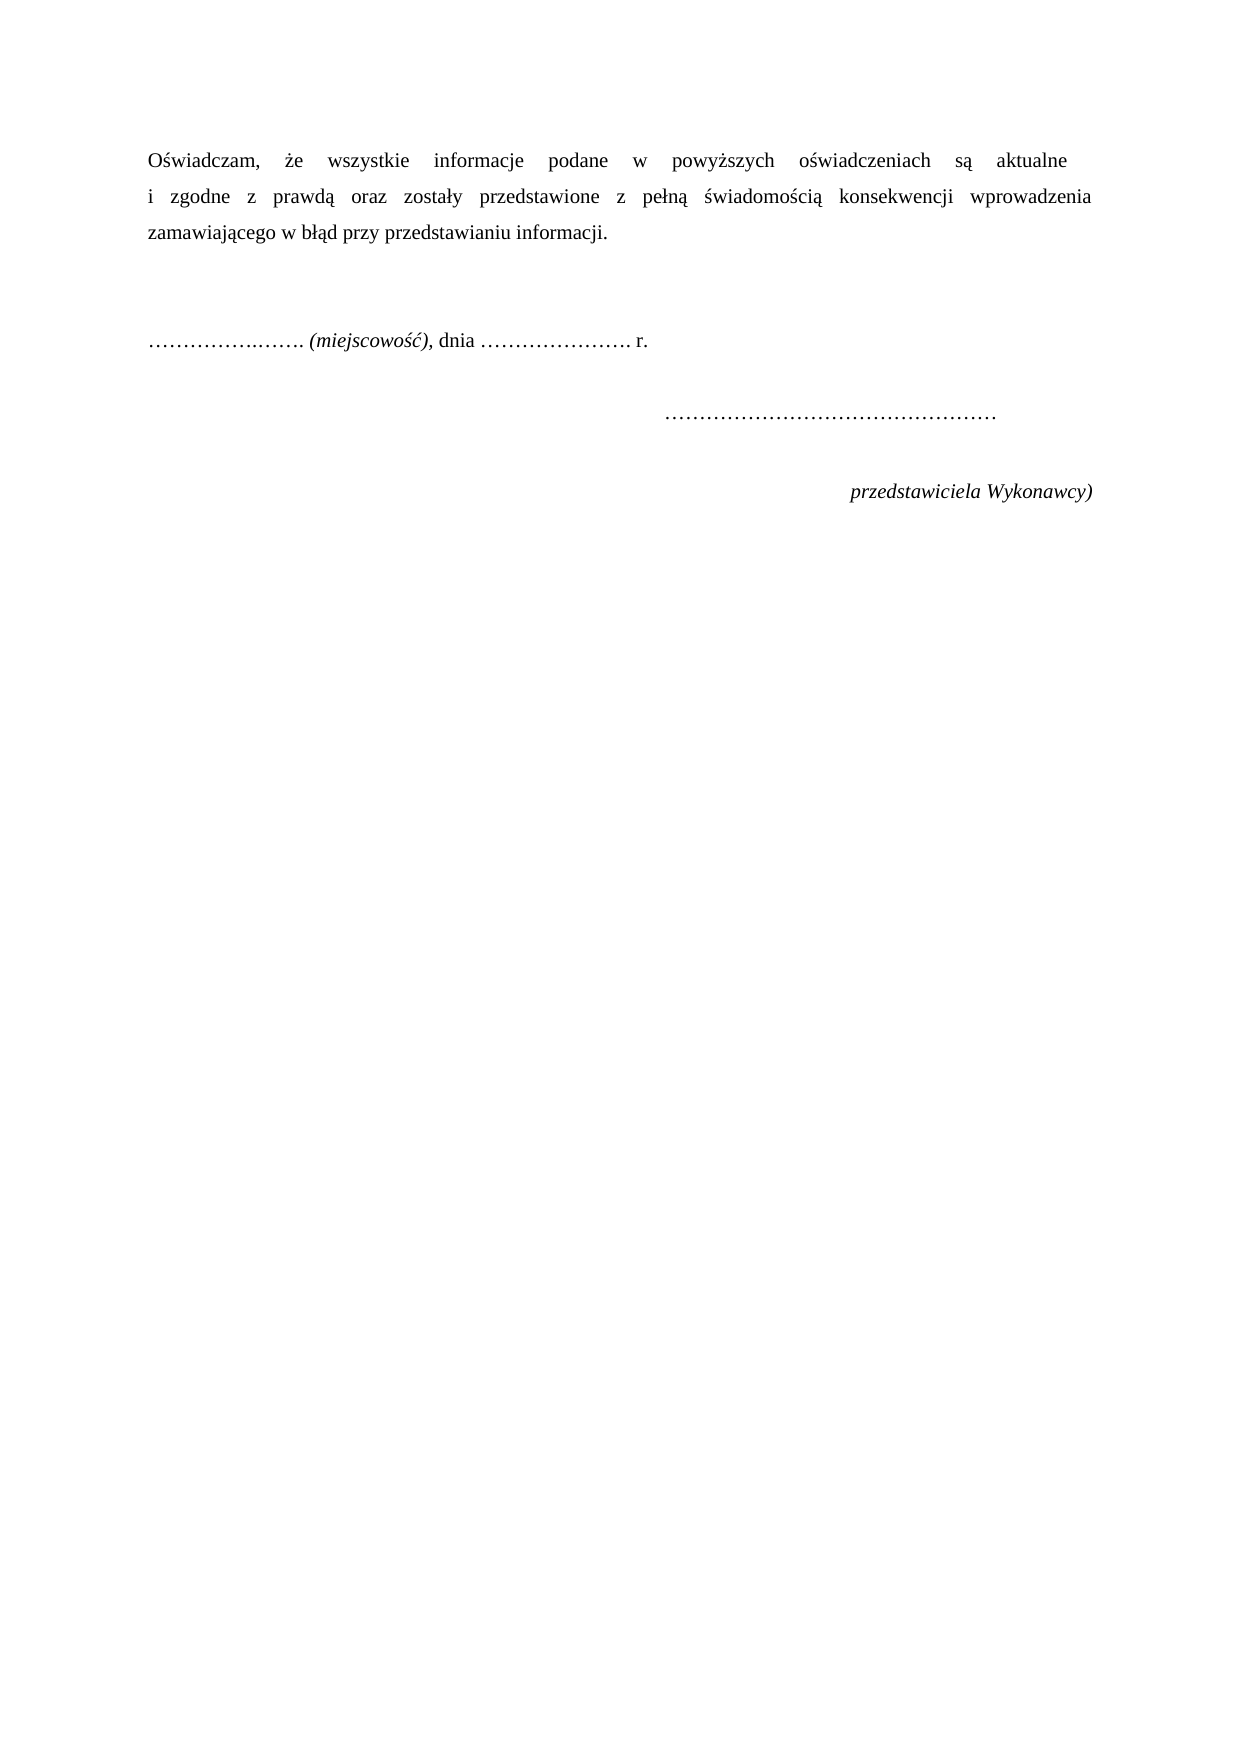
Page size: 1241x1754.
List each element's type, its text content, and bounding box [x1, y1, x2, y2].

text ………………………………………… [148, 400, 1093, 424]
text przedstawiciela Wykonawcy) [516, 478, 1093, 503]
text …………….……. (miejscowość), dnia …………………. r. [148, 328, 1093, 352]
text Oświadczam, że wszystkie informacje podane w powyższych oświadczeniach są aktualne i zgodne z prawdą oraz zostały przedstawione z pełną świadomością konsekwencji wprowadzenia zamawiającego w błąd przy przedstawianiu informacji. [148, 148, 1093, 244]
